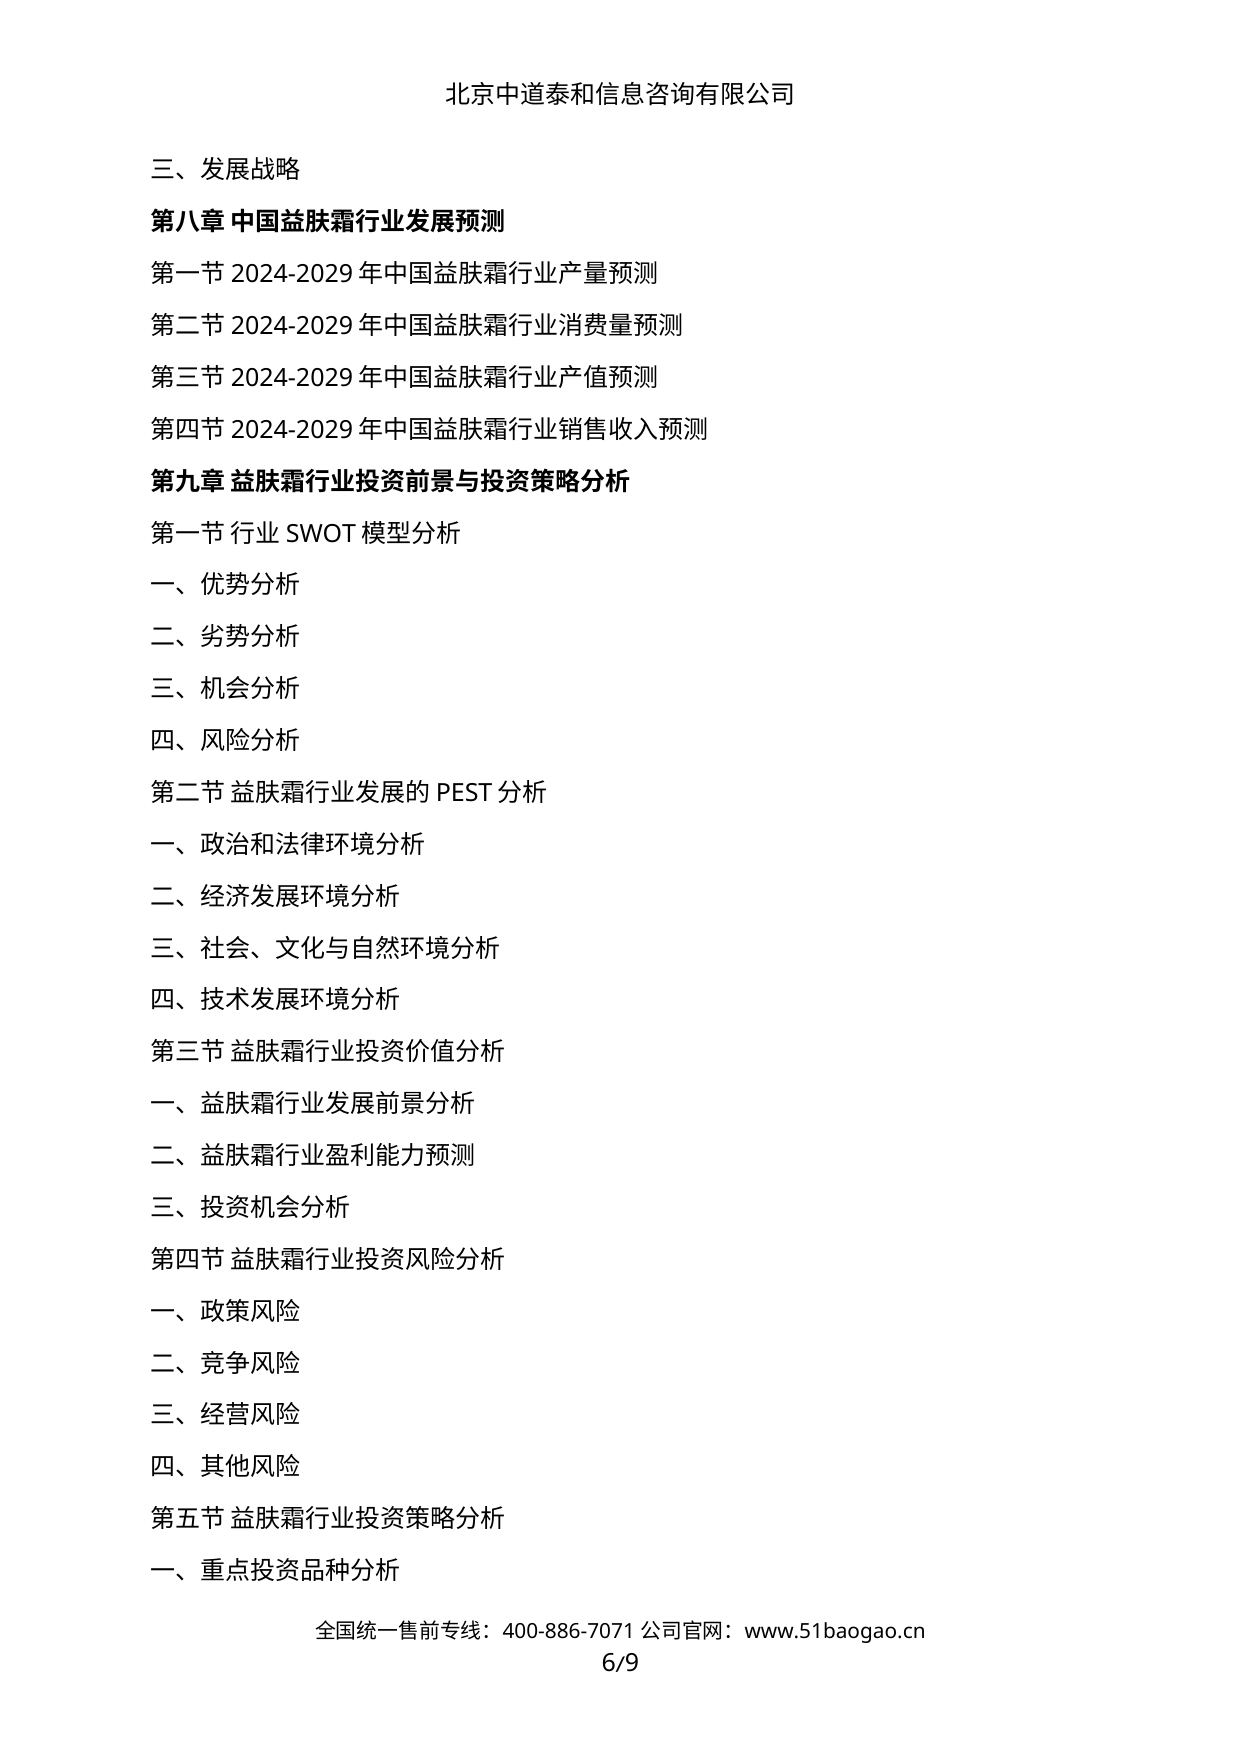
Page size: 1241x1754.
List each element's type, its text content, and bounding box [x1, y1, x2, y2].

text 一、优势分析 [150, 565, 1090, 601]
text 三、发展战略 [150, 150, 1090, 186]
text 第四节 2024-2029年中国益肤霜行业销售收入预测 [150, 409, 1090, 446]
text 二、益肤霜行业盈利能力预测 [150, 1136, 1090, 1172]
text 四、其他风险 [150, 1447, 1090, 1483]
text 一、政策风险 [150, 1291, 1090, 1327]
text 第八章 中国益肤霜行业发展预测 [150, 202, 1090, 238]
text 二、竞争风险 [150, 1343, 1090, 1379]
text 三、投资机会分析 [150, 1187, 1090, 1224]
text 第一节 2024-2029年中国益肤霜行业产量预测 [150, 254, 1090, 290]
text 三、机会分析 [150, 669, 1090, 705]
text 一、重点投资品种分析 [150, 1551, 1090, 1587]
text 第一节 行业SWOT模型分析 [150, 513, 1090, 549]
text 三、社会、文化与自然环境分析 [150, 928, 1090, 964]
text 第二节 益肤霜行业发展的PEST分析 [150, 772, 1090, 809]
text 一、益肤霜行业发展前景分析 [150, 1084, 1090, 1120]
text 第四节 益肤霜行业投资风险分析 [150, 1239, 1090, 1276]
text 三、经营风险 [150, 1395, 1090, 1431]
text 一、政治和法律环境分析 [150, 824, 1090, 861]
text 四、技术发展环境分析 [150, 980, 1090, 1016]
text 四、风险分析 [150, 721, 1090, 757]
text 二、劣势分析 [150, 617, 1090, 653]
text 第三节 益肤霜行业投资价值分析 [150, 1032, 1090, 1068]
text 第三节 2024-2029年中国益肤霜行业产值预测 [150, 357, 1090, 394]
text 第二节 2024-2029年中国益肤霜行业消费量预测 [150, 306, 1090, 342]
text 二、经济发展环境分析 [150, 876, 1090, 912]
text 第五节 益肤霜行业投资策略分析 [150, 1499, 1090, 1535]
text 第九章 益肤霜行业投资前景与投资策略分析 [150, 461, 1090, 497]
